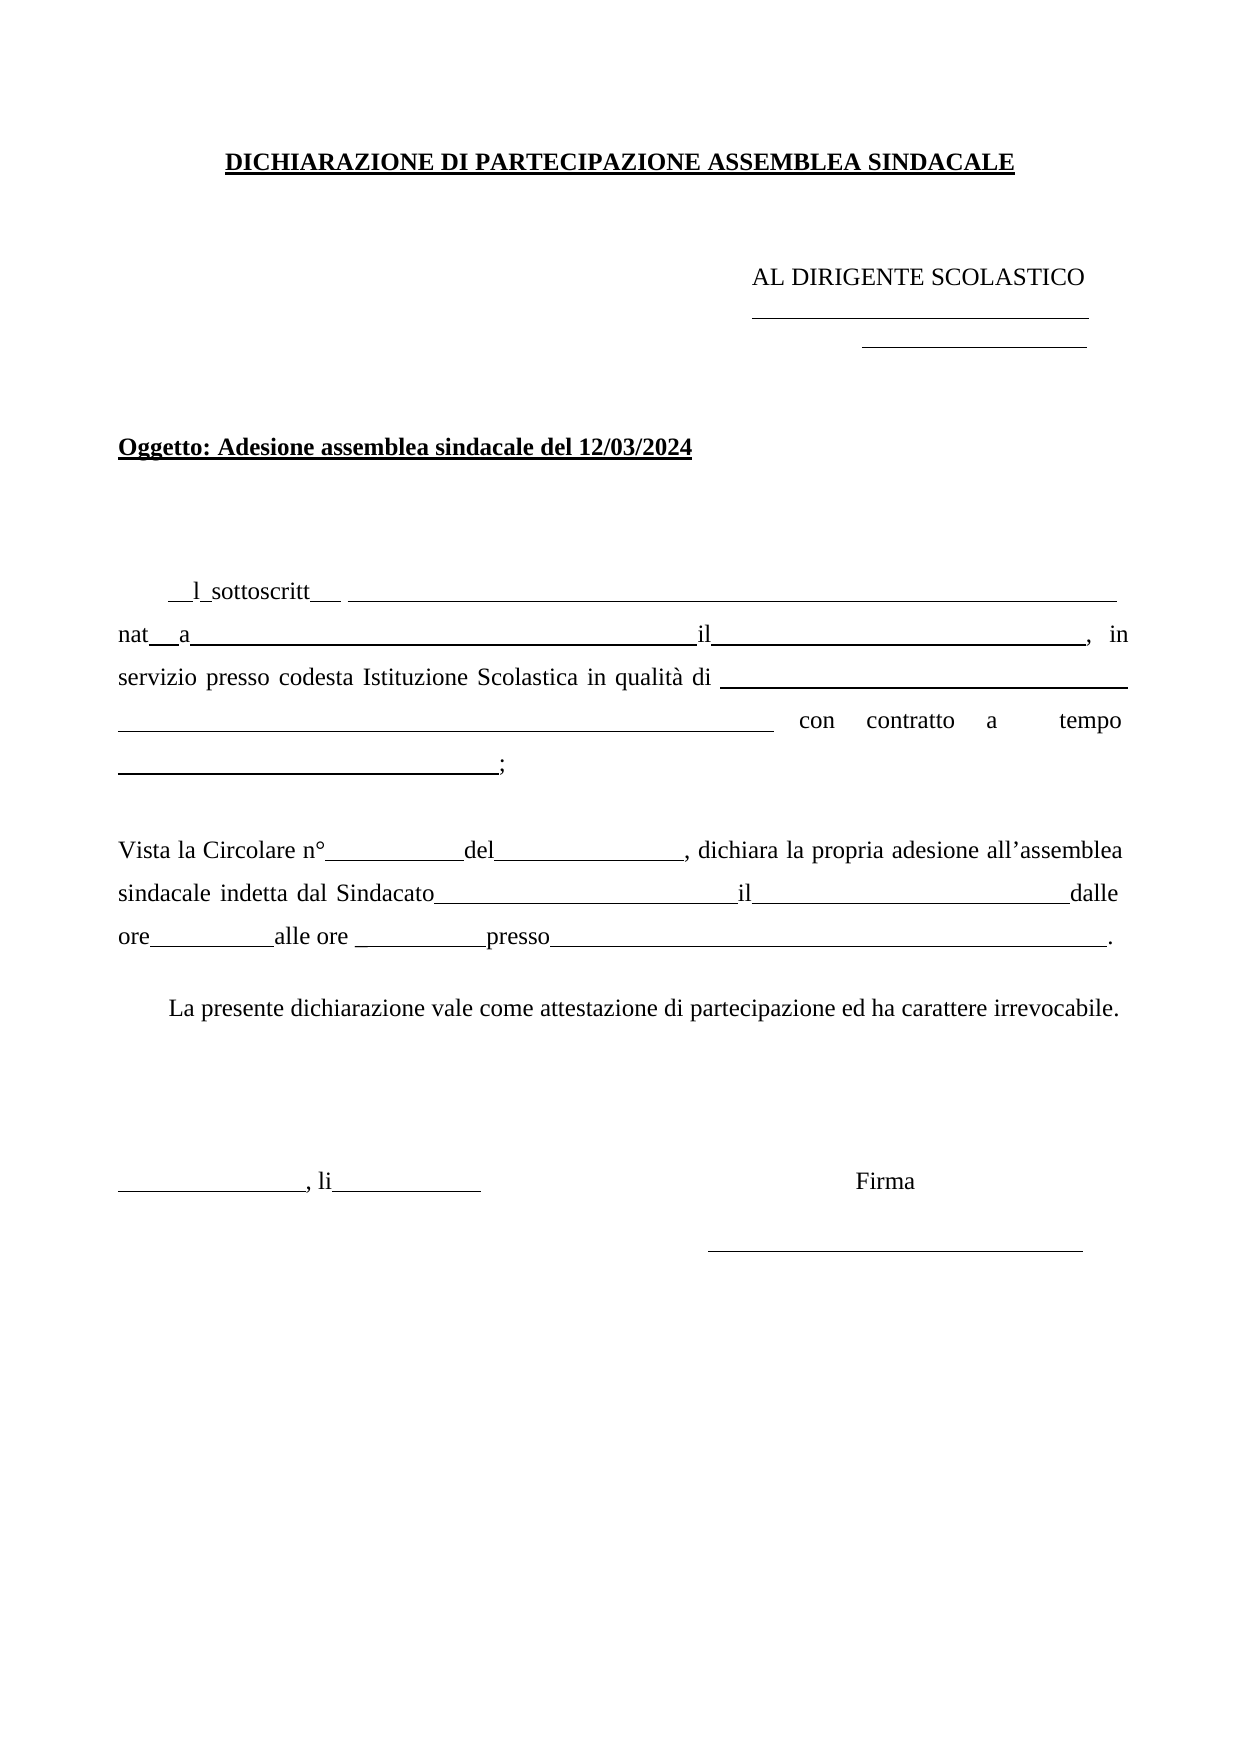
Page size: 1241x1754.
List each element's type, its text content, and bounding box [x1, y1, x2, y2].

text , li Firma [118, 1166, 1140, 1195]
text con contratto a tempo [118, 706, 1140, 734]
text ; [118, 748, 1140, 777]
text AL DIRIGENTE SCOLASTICO [752, 262, 1140, 291]
text Vista la Circolare n° del , dichiara la propria adesione all’assemblea sindacale indetta dal Sindacato il dalle ore alle ore _ presso . [118, 835, 1123, 950]
subtitle Oggetto: Adesione assemblea sindacale del 12/03/2024 [118, 432, 1140, 461]
text l sottoscritt nat a il , in servizio presso codesta Istituzione Scolastica in qualità di [118, 576, 1128, 691]
subtitle DICHIARAZIONE DI PARTECIPAZIONE ASSEMBLEA SINDACALE [225, 147, 1140, 176]
text La presente dichiarazione vale come attestazione di partecipazione ed ha carattere irrevocabile. [168, 993, 1140, 1022]
